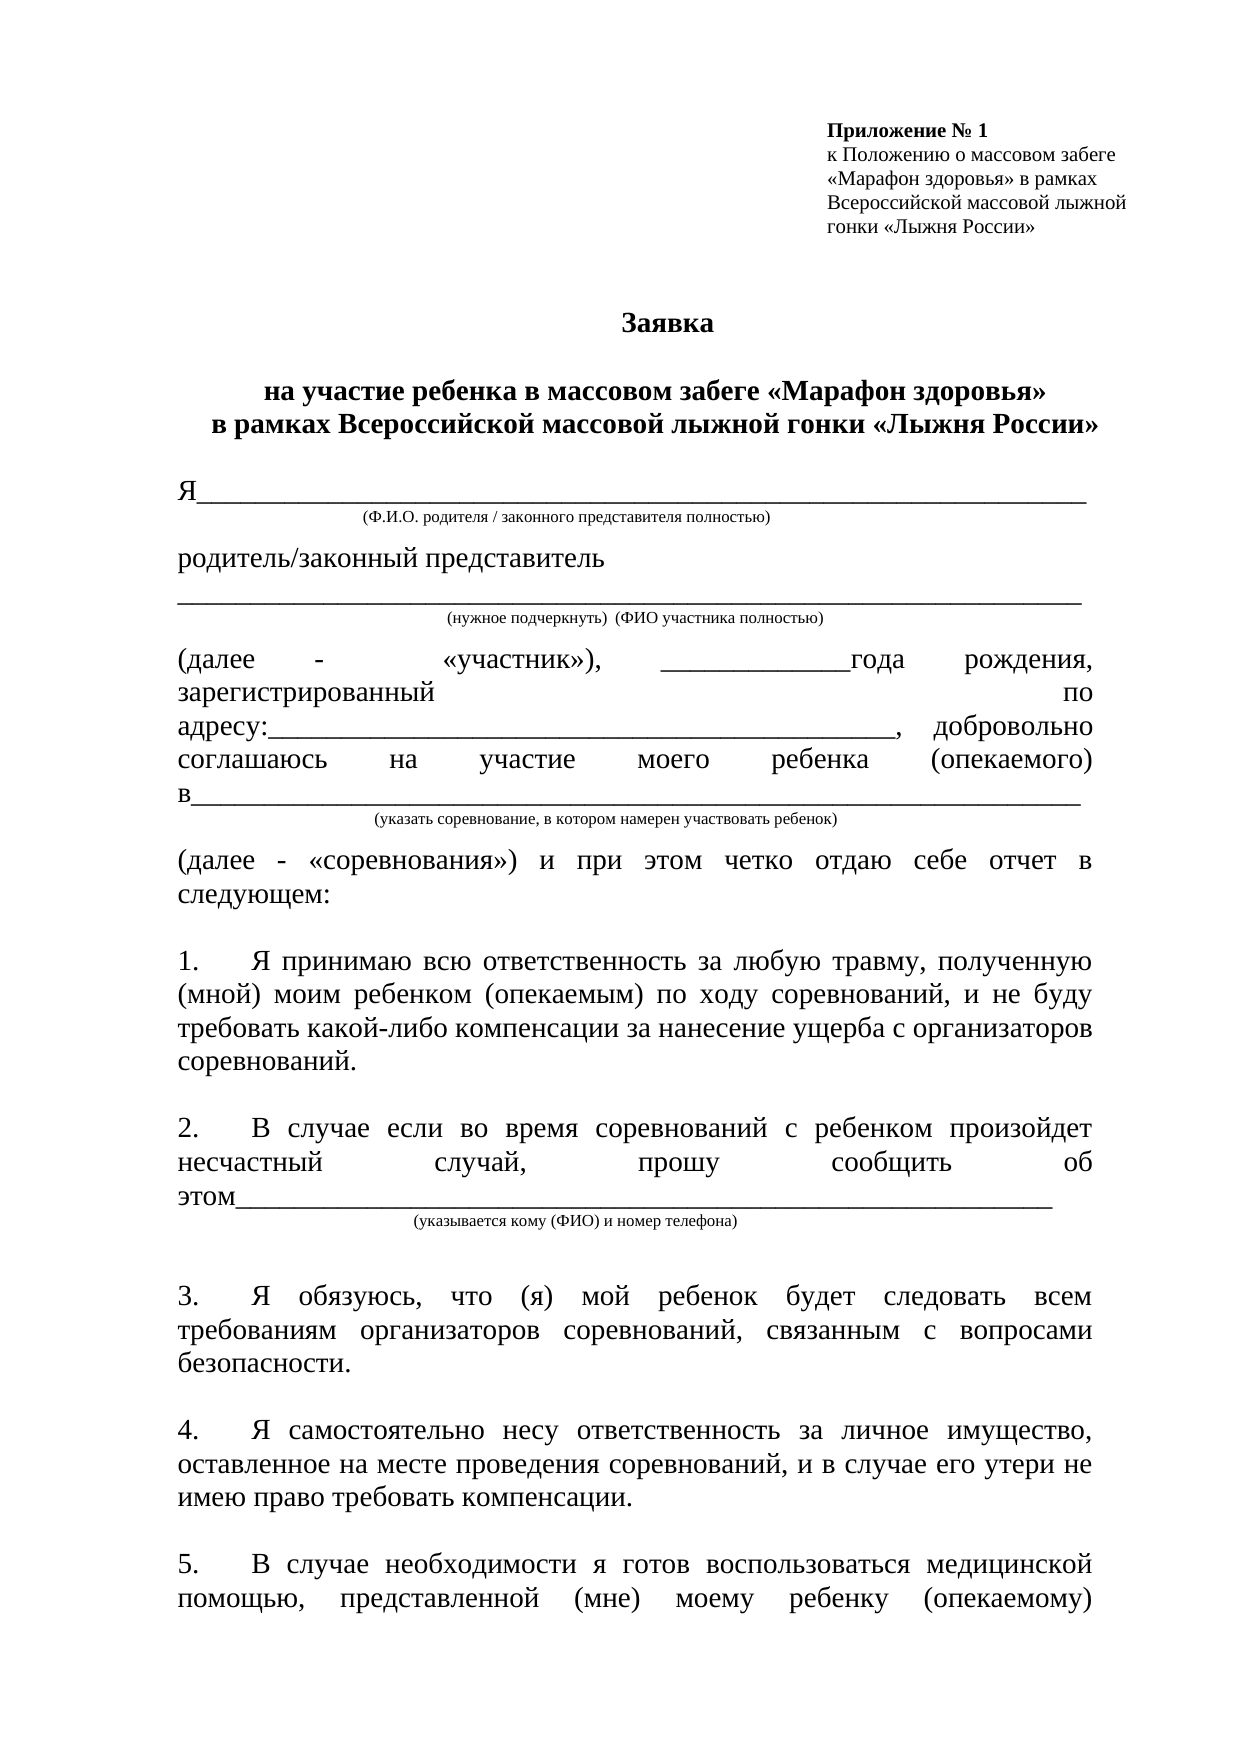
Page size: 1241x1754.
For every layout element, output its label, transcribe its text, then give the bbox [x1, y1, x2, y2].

list В случае если во время соревнований с ребенком произойдет несчастный случай, прошу сообщить об этом________________________________________________________ [177, 1111, 1093, 1211]
text (далее - «участник»), _____________года рождения, зарегистрированный по адресу:___________________________________________, добровольно соглашаюсь на участие моего ребенка (опекаемого) в_____________________________________________________________ [177, 641, 1093, 809]
text (далее - «соревнования») и при этом четко отдаю себе отчет в следующем: [177, 842, 1093, 909]
text на участие ребенка в массовом забеге «Марафон здоровья» [177, 373, 1133, 406]
text в рамках Всероссийской массовой лыжной гонки «Лыжня России» [177, 406, 1133, 440]
text Всероссийской массовой лыжной [177, 190, 1152, 214]
text родитель/законный представитель ______________________________________________________________ [177, 540, 1093, 607]
text Приложение № 1 [177, 118, 1152, 142]
text (указать соревнование, в котором намерен участвовать ребенок) [177, 809, 1093, 842]
list Я обязуюсь, что (я) мой ребенок будет следовать всем требованиям организаторов соревнований, связанным с вопросами безопасности. [177, 1278, 1093, 1379]
text к Положению о массовом забеге [177, 142, 1152, 166]
text (Ф.И.О. родителя / законного представителя полностью) [177, 507, 1093, 540]
list Я самостоятельно несу ответственность за личное имущество, оставленное на месте проведения соревнований, и в случае его утери не имею право требовать компенсации. [177, 1412, 1093, 1513]
text (указывается кому (ФИО) и номер телефона) [177, 1211, 1093, 1245]
text Заявка [183, 306, 1152, 339]
text Я_____________________________________________________________ [177, 473, 1093, 507]
text (нужное подчеркнуть) (ФИО участника полностью) [177, 607, 1093, 641]
text «Марафон здоровья» в рамках [177, 166, 1152, 190]
list Я принимаю всю ответственность за любую травму, полученную (мной) моим ребенком (опекаемым) по ходу соревнований, и не буду требовать какой-либо компенсации за нанесение ущерба с организаторов соревнований. [177, 943, 1093, 1077]
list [177, 1547, 1093, 1614]
text гонки «Лыжня России» [177, 214, 1152, 238]
